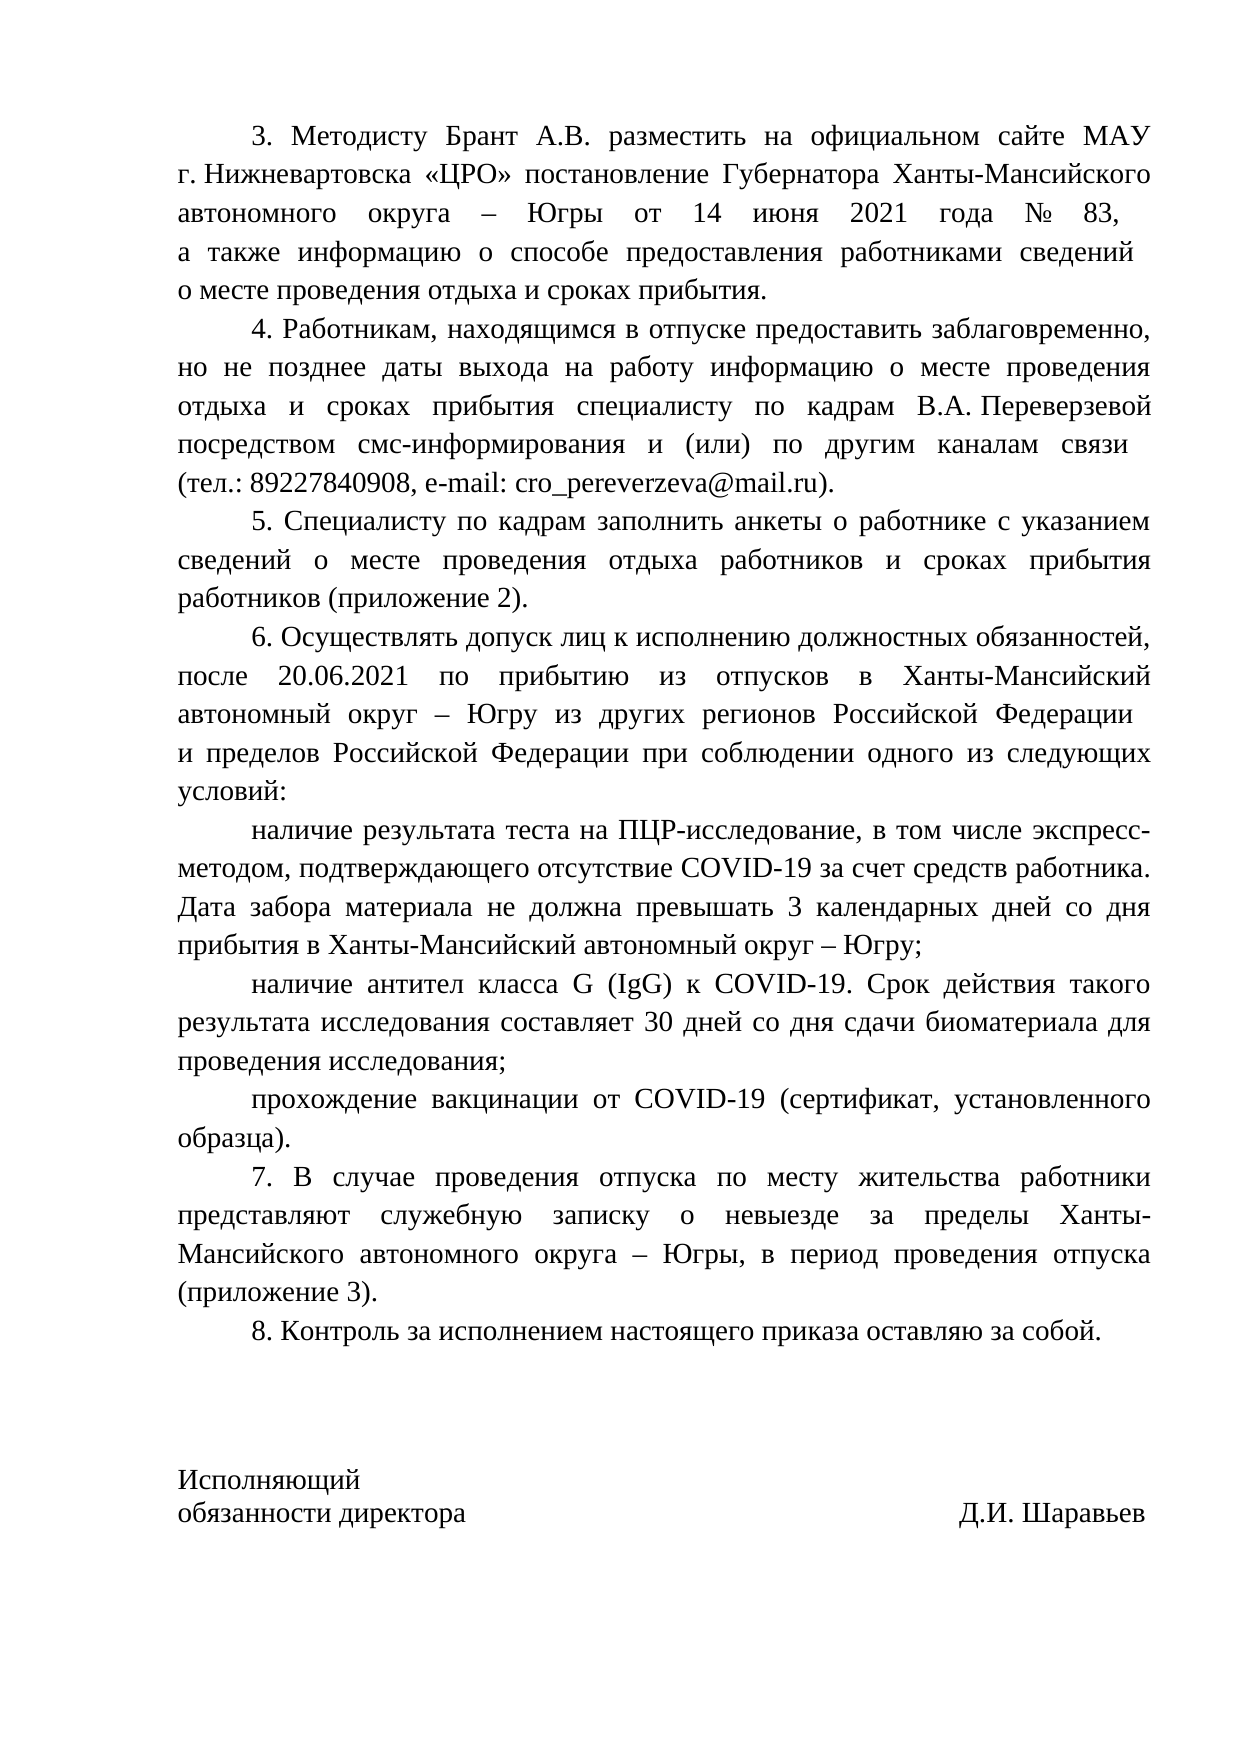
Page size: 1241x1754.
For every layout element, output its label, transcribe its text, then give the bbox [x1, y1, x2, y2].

text 5. Специалисту по кадрам заполнить анкеты о работнике с указанием сведений о месте проведения отдыха работников и сроках прибытия работников (приложение 2). [177, 503, 1152, 614]
text наличие антител класса G (IgG) к COVID-19. Срок действия такого результата исследования составляет 30 дней со дня сдачи биоматериала для проведения исследования; [177, 966, 1152, 1077]
text 4. Работникам, находящимся в отпуске предоставить заблаговременно, но не позднее даты выхода на работу информацию о месте проведения отдыха и сроках прибытия специалисту по кадрам В.А. Переверзевой посредством смс-информирования и (или) по другим каналам связи (тел.: 89227840908, e-mail: cro_pereverzeva@mail.ru). [177, 311, 1152, 498]
text прохождение вакцинации от COVID-19 (сертификат, установленного образца). [177, 1082, 1152, 1154]
text 7. В случае проведения отпуска по месту жительства работники представляют служебную записку о невыезде за пределы Ханты-Мансийского автономного округа – Югры, в период проведения отпуска (приложение 3). [177, 1159, 1152, 1308]
text Исполняющий [177, 1462, 1152, 1496]
text 8. Контроль за исполнением настоящего приказа оставляю за собой. [177, 1313, 1152, 1346]
text 6. Осуществлять допуск лиц к исполнению должностных обязанностей, после 20.06.2021 по прибытию из отпусков в Ханты-Мансийский автономный округ – Югру из других регионов Российской Федерации и пределов Российской Федерации при соблюдении одного из следующих условий: [177, 619, 1152, 807]
text обязанности директора Д.И. Шаравьев [177, 1496, 1152, 1529]
text наличие результата теста на ПЦР-исследование, в том числе экспресс-методом, подтверждающего отсутствие COVID-19 за счет средств работника. Дата забора материала не должна превышать 3 календарных дней со дня прибытия в Ханты-Мансийский автономный округ – Югру; [177, 812, 1152, 961]
text 3. Методисту Брант А.В. разместить на официальном сайте МАУ г. Нижневартовска «ЦРО» постановление Губернатора Ханты-Мансийского автономного округа – Югры от 14 июня 2021 года № 83, а также информацию о способе предоставления работниками сведений о месте проведения отдыха и сроках прибытия. [177, 118, 1152, 306]
